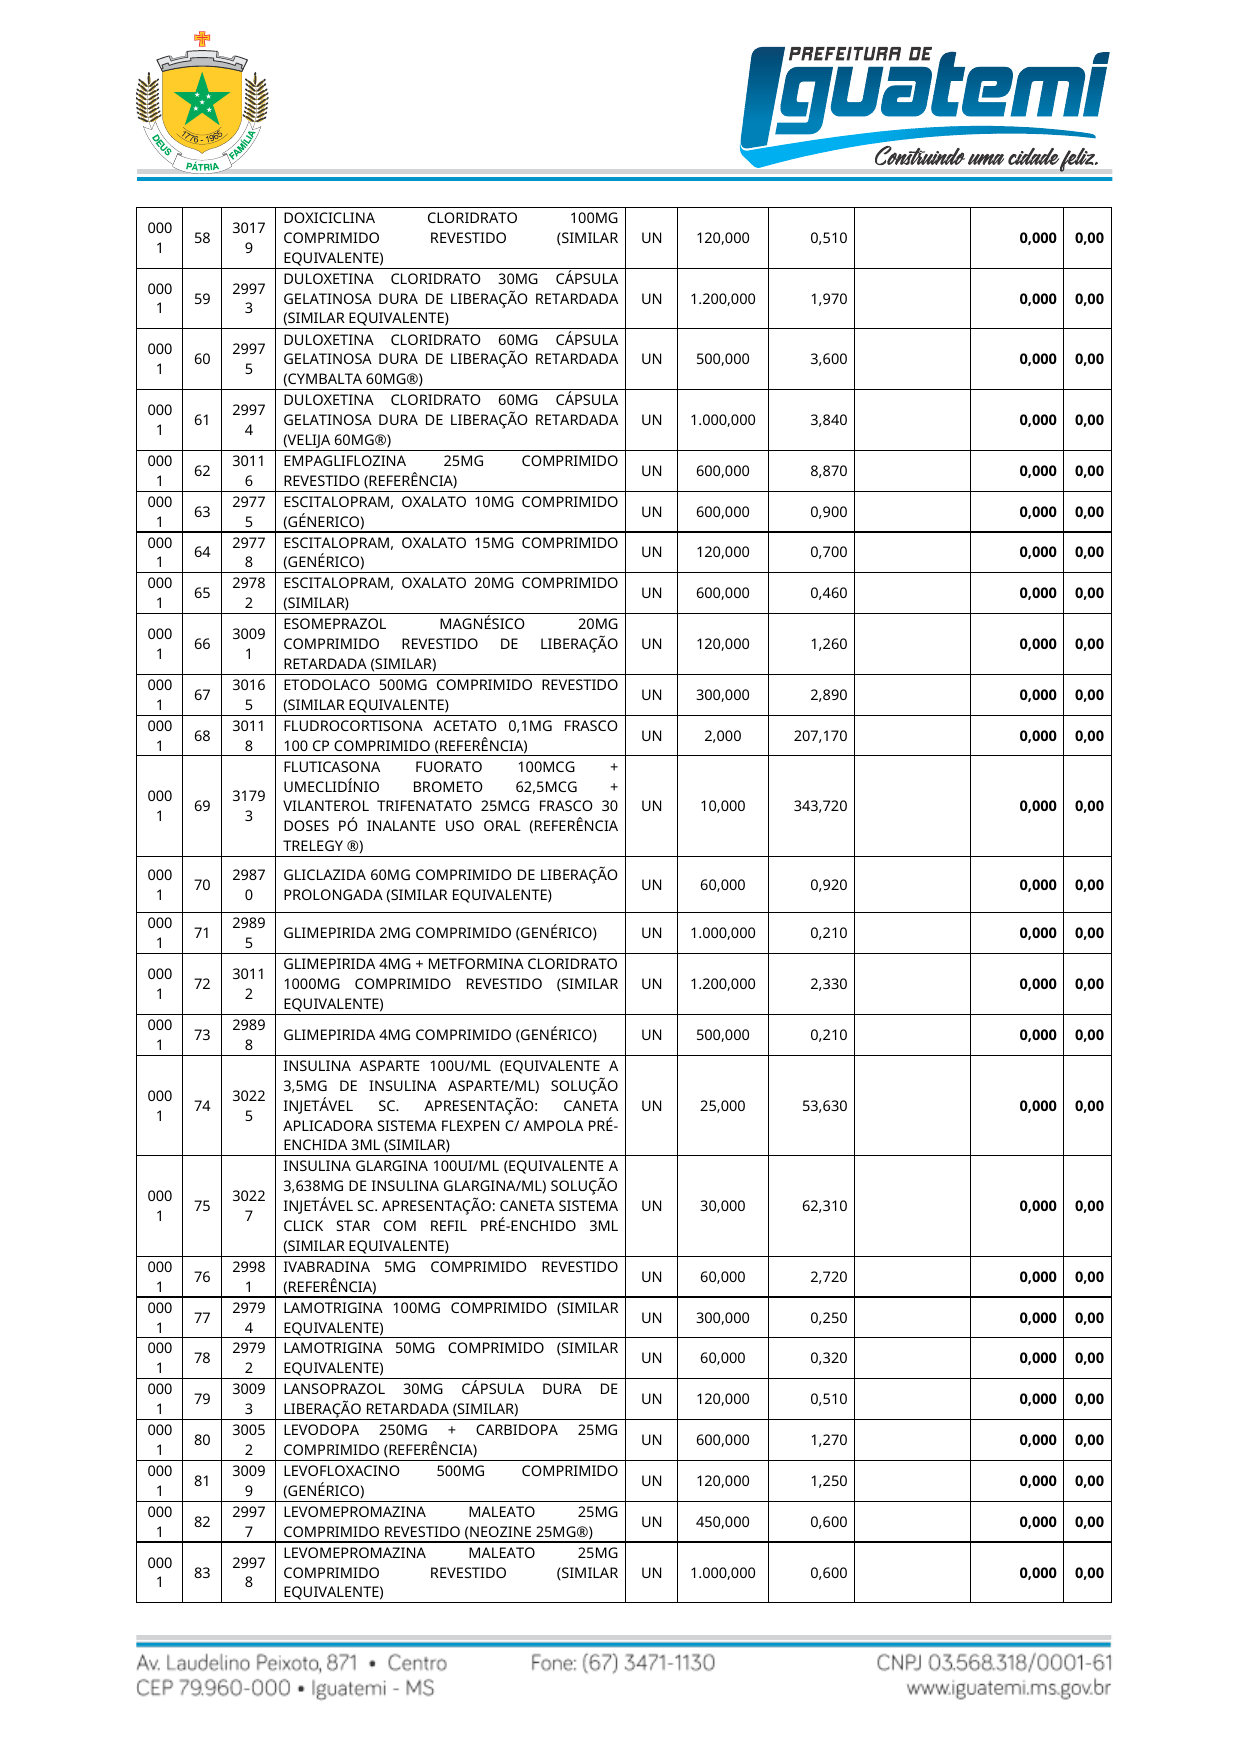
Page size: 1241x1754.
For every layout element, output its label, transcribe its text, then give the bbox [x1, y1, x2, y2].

table_cell [855, 208, 970, 267]
table_cell 30165 [222, 675, 275, 714]
table_cell 600,000 [678, 573, 768, 613]
table_cell [855, 1257, 970, 1296]
table_cell 0,00 [1064, 1502, 1111, 1541]
table_cell 0,00 [1064, 1056, 1111, 1155]
table_cell 60,000 [678, 1257, 768, 1296]
table_cell LAMOTRIGINA 50MG COMPRIMIDO (SIMILAR EQUIVALENTE) [276, 1338, 625, 1378]
table_cell 62 [183, 451, 221, 491]
table_cell UN [626, 1502, 677, 1541]
table_cell [855, 857, 970, 912]
table_cell [855, 675, 970, 714]
table_cell 76 [183, 1257, 221, 1296]
table_cell 0,600 [769, 1543, 854, 1602]
table_cell 0,510 [769, 208, 854, 267]
table_cell 63 [183, 492, 221, 531]
table_cell UN [626, 954, 677, 1014]
table_cell 1.200,000 [678, 269, 768, 328]
table_cell 2,720 [769, 1257, 854, 1296]
table_cell [855, 1420, 970, 1460]
table_cell 70 [183, 857, 221, 912]
table_cell UN [626, 269, 677, 328]
table_cell LEVOFLOXACINO 500MG COMPRIMIDO (GENÉRICO) [276, 1461, 625, 1501]
table_cell 0,00 [1064, 913, 1111, 953]
table_cell UN [626, 1543, 677, 1602]
table_cell 78 [183, 1338, 221, 1378]
table_cell 30099 [222, 1461, 275, 1501]
table_cell [855, 1298, 970, 1337]
table_cell [855, 390, 970, 450]
table_cell 0,700 [769, 533, 854, 572]
table_cell LAMOTRIGINA 100MG COMPRIMIDO (SIMILAR EQUIVALENTE) [276, 1298, 625, 1337]
table_cell 0001 [137, 1543, 182, 1602]
table_cell 2,890 [769, 675, 854, 714]
table_cell 29775 [222, 492, 275, 531]
table_cell 0,00 [1064, 614, 1111, 674]
table_cell 0001 [137, 1056, 182, 1155]
table_cell 0,000 [971, 1015, 1063, 1054]
table_cell 600,000 [678, 1420, 768, 1460]
table_cell 0,920 [769, 857, 854, 912]
table_cell 0,000 [971, 1502, 1063, 1541]
table_cell 0,00 [1064, 1420, 1111, 1460]
table_cell 600,000 [678, 451, 768, 491]
table_cell [855, 913, 970, 953]
table_cell 30112 [222, 954, 275, 1014]
table_cell 0,00 [1064, 1015, 1111, 1054]
table_cell 0,000 [971, 913, 1063, 953]
table_cell 0,250 [769, 1298, 854, 1337]
table_cell 81 [183, 1461, 221, 1501]
table_cell 0,000 [971, 533, 1063, 572]
table_cell ESCITALOPRAM, OXALATO 10MG COMPRIMIDO (GÉNERICO) [276, 492, 625, 531]
table_cell [855, 492, 970, 531]
table_cell 500,000 [678, 329, 768, 389]
table_cell 77 [183, 1298, 221, 1337]
table_cell 0,000 [971, 954, 1063, 1014]
table_cell 0001 [137, 1502, 182, 1541]
table_cell 0,00 [1064, 675, 1111, 714]
table_cell 10,000 [678, 756, 768, 856]
picture [136, 1635, 1113, 1703]
table_cell 0001 [137, 756, 182, 856]
table_cell 0001 [137, 329, 182, 389]
table_cell 53,630 [769, 1056, 854, 1155]
table_cell UN [626, 756, 677, 856]
table_cell 0001 [137, 1379, 182, 1419]
table_cell 0,00 [1064, 1156, 1111, 1256]
table_cell 0,00 [1064, 1379, 1111, 1419]
table_cell ETODOLACO 500MG COMPRIMIDO REVESTIDO (SIMILAR EQUIVALENTE) [276, 675, 625, 714]
table_cell UN [626, 573, 677, 613]
table_cell 0,00 [1064, 716, 1111, 755]
table_cell 29782 [222, 573, 275, 613]
table_cell 0,00 [1064, 390, 1111, 450]
table_cell 1.000,000 [678, 913, 768, 953]
table_cell 300,000 [678, 675, 768, 714]
table_cell 2,000 [678, 716, 768, 755]
table_cell UN [626, 208, 677, 267]
table_cell UN [626, 1156, 677, 1256]
table_cell 0,00 [1064, 451, 1111, 491]
table_cell 79 [183, 1379, 221, 1419]
table_cell UN [626, 533, 677, 572]
table_cell 71 [183, 913, 221, 953]
table_cell 0,210 [769, 1015, 854, 1054]
table_cell 1,260 [769, 614, 854, 674]
table_cell 3,600 [769, 329, 854, 389]
table_cell UN [626, 857, 677, 912]
table_cell 0,00 [1064, 533, 1111, 572]
table_cell [855, 954, 970, 1014]
table_cell 69 [183, 756, 221, 856]
table_cell 0001 [137, 492, 182, 531]
table_cell 60,000 [678, 1338, 768, 1378]
table_cell UN [626, 1298, 677, 1337]
table_cell 0001 [137, 913, 182, 953]
table_cell 0001 [137, 1257, 182, 1296]
table_cell 500,000 [678, 1015, 768, 1054]
table_cell 73 [183, 1015, 221, 1054]
table_cell 120,000 [678, 533, 768, 572]
table_cell 2,330 [769, 954, 854, 1014]
table_cell 29895 [222, 913, 275, 953]
table_cell 0001 [137, 1461, 182, 1501]
table_cell 0001 [137, 716, 182, 755]
table_cell 74 [183, 1056, 221, 1155]
table_cell UN [626, 1461, 677, 1501]
table_cell GLIMEPIRIDA 4MG COMPRIMIDO (GENÉRICO) [276, 1015, 625, 1054]
table_cell 31793 [222, 756, 275, 856]
table_cell 60 [183, 329, 221, 389]
table_cell 600,000 [678, 492, 768, 531]
table_cell ESOMEPRAZOL MAGNÉSICO 20MG COMPRIMIDO REVESTIDO DE LIBERAÇÃO RETARDADA (SIMILAR) [276, 614, 625, 674]
table_cell 0,00 [1064, 1257, 1111, 1296]
table_cell GLICLAZIDA 60MG COMPRIMIDO DE LIBERAÇÃO PROLONGADA (SIMILAR EQUIVALENTE) [276, 857, 625, 912]
table_cell 0,00 [1064, 329, 1111, 389]
table_cell 120,000 [678, 1461, 768, 1501]
table_cell 0,000 [971, 492, 1063, 531]
table_cell 0,000 [971, 1257, 1063, 1296]
table_cell [855, 716, 970, 755]
table_cell DULOXETINA CLORIDRATO 60MG CÁPSULA GELATINOSA DURA DE LIBERAÇÃO RETARDADA (CYMBALTA 60MG®) [276, 329, 625, 389]
table_cell ESCITALOPRAM, OXALATO 15MG COMPRIMIDO (GENÉRICO) [276, 533, 625, 572]
table_cell 0,00 [1064, 1298, 1111, 1337]
table_cell 29978 [222, 1543, 275, 1602]
table_cell 0,600 [769, 1502, 854, 1541]
table_cell 29778 [222, 533, 275, 572]
table_cell [855, 1156, 970, 1256]
table_cell 0,460 [769, 573, 854, 613]
table_cell 0,00 [1064, 1543, 1111, 1602]
table_cell 0,000 [971, 329, 1063, 389]
table_cell DULOXETINA CLORIDRATO 60MG CÁPSULA GELATINOSA DURA DE LIBERAÇÃO RETARDADA (VELIJA 60MG®) [276, 390, 625, 450]
table_cell [855, 1056, 970, 1155]
table_cell 29898 [222, 1015, 275, 1054]
table_cell 0,000 [971, 1461, 1063, 1501]
table_cell 0,00 [1064, 492, 1111, 531]
table_cell [855, 1543, 970, 1602]
table_cell IVABRADINA 5MG COMPRIMIDO REVESTIDO (REFERÊNCIA) [276, 1257, 625, 1296]
table_cell DULOXETINA CLORIDRATO 30MG CÁPSULA GELATINOSA DURA DE LIBERAÇÃO RETARDADA (SIMILAR EQUIVALENTE) [276, 269, 625, 328]
table_cell [855, 1338, 970, 1378]
table_cell [855, 614, 970, 674]
table_cell 0001 [137, 1298, 182, 1337]
table_cell 0,000 [971, 614, 1063, 674]
table_cell [855, 1461, 970, 1501]
table_cell 0,000 [971, 208, 1063, 267]
table_cell 61 [183, 390, 221, 450]
table_cell [855, 1015, 970, 1054]
table_cell [855, 1502, 970, 1541]
table_cell 66 [183, 614, 221, 674]
table_cell 0,000 [971, 269, 1063, 328]
table_cell 58 [183, 208, 221, 267]
table_cell 30225 [222, 1056, 275, 1155]
table_cell 120,000 [678, 614, 768, 674]
table_cell 120,000 [678, 208, 768, 267]
table_cell LEVOMEPROMAZINA MALEATO 25MG COMPRIMIDO REVESTIDO (SIMILAR EQUIVALENTE) [276, 1543, 625, 1602]
table_cell UN [626, 1338, 677, 1378]
table_cell GLIMEPIRIDA 2MG COMPRIMIDO (GENÉRICO) [276, 913, 625, 953]
table_cell 30093 [222, 1379, 275, 1419]
table_cell 0,000 [971, 1156, 1063, 1256]
table_cell UN [626, 675, 677, 714]
table_cell 0001 [137, 675, 182, 714]
table_cell 0,000 [971, 1543, 1063, 1602]
table_cell 0,000 [971, 675, 1063, 714]
table_cell UN [626, 1257, 677, 1296]
table_cell LEVOMEPROMAZINA MALEATO 25MG COMPRIMIDO REVESTIDO (NEOZINE 25MG®) [276, 1502, 625, 1541]
table_cell ESCITALOPRAM, OXALATO 20MG COMPRIMIDO (SIMILAR) [276, 573, 625, 613]
table_cell 65 [183, 573, 221, 613]
table_cell 0001 [137, 954, 182, 1014]
table_cell 0,000 [971, 1338, 1063, 1378]
table_cell 0,00 [1064, 1338, 1111, 1378]
table_cell 0,000 [971, 573, 1063, 613]
table_cell UN [626, 451, 677, 491]
table_cell 300,000 [678, 1298, 768, 1337]
table_cell [855, 533, 970, 572]
table_cell 0001 [137, 533, 182, 572]
table_cell 62,310 [769, 1156, 854, 1256]
table_cell INSULINA ASPARTE 100U/ML (EQUIVALENTE A 3,5MG DE INSULINA ASPARTE/ML) SOLUÇÃO INJETÁVEL SC. APRESENTAÇÃO: CANETA APLICADORA SISTEMA FLEXPEN C/ AMPOLA PRÉ-ENCHIDA 3ML (SIMILAR) [276, 1056, 625, 1155]
table_cell 343,720 [769, 756, 854, 856]
table_cell 25,000 [678, 1056, 768, 1155]
table_cell 0001 [137, 451, 182, 491]
table_cell 30179 [222, 208, 275, 267]
table_cell 30118 [222, 716, 275, 755]
table_cell 0001 [137, 1156, 182, 1256]
table_cell 207,170 [769, 716, 854, 755]
table_cell 80 [183, 1420, 221, 1460]
table_cell 120,000 [678, 1379, 768, 1419]
table_cell 1.000,000 [678, 1543, 768, 1602]
table_cell 0,000 [971, 857, 1063, 912]
table_cell 0,000 [971, 716, 1063, 755]
table_cell 0001 [137, 1420, 182, 1460]
table_cell 67 [183, 675, 221, 714]
table_cell 29792 [222, 1338, 275, 1378]
table_cell [855, 756, 970, 856]
table_cell 0001 [137, 573, 182, 613]
table_cell UN [626, 1379, 677, 1419]
table_cell 1,270 [769, 1420, 854, 1460]
table_cell 29977 [222, 1502, 275, 1541]
table_cell 3,840 [769, 390, 854, 450]
table_cell 29975 [222, 329, 275, 389]
table_cell INSULINA GLARGINA 100UI/ML (EQUIVALENTE A 3,638MG DE INSULINA GLARGINA/ML) SOLUÇÃO INJETÁVEL SC. APRESENTAÇÃO: CANETA SISTEMA CLICK STAR COM REFIL PRÉ-ENCHIDO 3ML (SIMILAR EQUIVALENTE) [276, 1156, 625, 1256]
table_cell 1,970 [769, 269, 854, 328]
table_cell FLUDROCORTISONA ACETATO 0,1MG FRASCO 100 CP COMPRIMIDO (REFERÊNCIA) [276, 716, 625, 755]
table_cell 29870 [222, 857, 275, 912]
table_cell 0,00 [1064, 208, 1111, 267]
table_cell FLUTICASONA FUORATO 100MCG + UMECLIDÍNIO BROMETO 62,5MCG + VILANTEROL TRIFENATATO 25MCG FRASCO 30 DOSES PÓ INALANTE USO ORAL (REFERÊNCIA TRELEGY ®) [276, 756, 625, 856]
table_cell 30227 [222, 1156, 275, 1256]
table_cell 0,000 [971, 390, 1063, 450]
table_cell 0,000 [971, 1298, 1063, 1337]
table_cell 60,000 [678, 857, 768, 912]
table_cell 0,320 [769, 1338, 854, 1378]
table_cell UN [626, 1015, 677, 1054]
table_cell 30,000 [678, 1156, 768, 1256]
table_cell 72 [183, 954, 221, 1014]
table_cell 0,000 [971, 451, 1063, 491]
table_cell UN [626, 329, 677, 389]
table_cell 0,00 [1064, 857, 1111, 912]
table_cell 82 [183, 1502, 221, 1541]
table_cell 0,210 [769, 913, 854, 953]
table_cell 75 [183, 1156, 221, 1256]
table_cell 0,510 [769, 1379, 854, 1419]
table_cell 0,00 [1064, 954, 1111, 1014]
table_cell 30052 [222, 1420, 275, 1460]
table_cell 1.200,000 [678, 954, 768, 1014]
table_cell 1.000,000 [678, 390, 768, 450]
table_cell 29794 [222, 1298, 275, 1337]
table_cell 0,00 [1064, 269, 1111, 328]
table_cell 30116 [222, 451, 275, 491]
table_cell 0,000 [971, 1056, 1063, 1155]
table_cell 0001 [137, 390, 182, 450]
table_cell UN [626, 1056, 677, 1155]
table_cell 0,000 [971, 756, 1063, 856]
table_cell [855, 1379, 970, 1419]
table_cell 83 [183, 1543, 221, 1602]
table_cell GLIMEPIRIDA 4MG + METFORMINA CLORIDRATO 1000MG COMPRIMIDO REVESTIDO (SIMILAR EQUIVALENTE) [276, 954, 625, 1014]
table_cell 0,00 [1064, 573, 1111, 613]
table_cell 30091 [222, 614, 275, 674]
table_cell 0,000 [971, 1379, 1063, 1419]
table_cell 0,000 [971, 1420, 1063, 1460]
table_cell 29981 [222, 1257, 275, 1296]
table_cell [855, 451, 970, 491]
table_cell UN [626, 716, 677, 755]
table_cell 59 [183, 269, 221, 328]
table_cell LANSOPRAZOL 30MG CÁPSULA DURA DE LIBERAÇÃO RETARDADA (SIMILAR) [276, 1379, 625, 1419]
table_cell 64 [183, 533, 221, 572]
table_cell DOXICICLINA CLORIDRATO 100MG COMPRIMIDO REVESTIDO (SIMILAR EQUIVALENTE) [276, 208, 625, 267]
table_cell [855, 573, 970, 613]
table_cell 29973 [222, 269, 275, 328]
table_cell 0,00 [1064, 756, 1111, 856]
table_cell 0001 [137, 857, 182, 912]
table_cell [855, 269, 970, 328]
table_cell 0,900 [769, 492, 854, 531]
table_cell UN [626, 1420, 677, 1460]
table_cell 8,870 [769, 451, 854, 491]
table_cell LEVODOPA 250MG + CARBIDOPA 25MG COMPRIMIDO (REFERÊNCIA) [276, 1420, 625, 1460]
table_cell UN [626, 614, 677, 674]
table_cell 1,250 [769, 1461, 854, 1501]
table_cell 0001 [137, 1015, 182, 1054]
table_cell UN [626, 492, 677, 531]
table_cell UN [626, 390, 677, 450]
table_cell 0001 [137, 208, 182, 267]
table_cell EMPAGLIFLOZINA 25MG COMPRIMIDO REVESTIDO (REFERÊNCIA) [276, 451, 625, 491]
table_cell UN [626, 913, 677, 953]
table_cell 0001 [137, 614, 182, 674]
table_cell 0001 [137, 1338, 182, 1378]
table_cell 450,000 [678, 1502, 768, 1541]
table_cell [855, 329, 970, 389]
table_cell 0,00 [1064, 1461, 1111, 1501]
table_cell 68 [183, 716, 221, 755]
table_cell 0001 [137, 269, 182, 328]
table_cell 29974 [222, 390, 275, 450]
